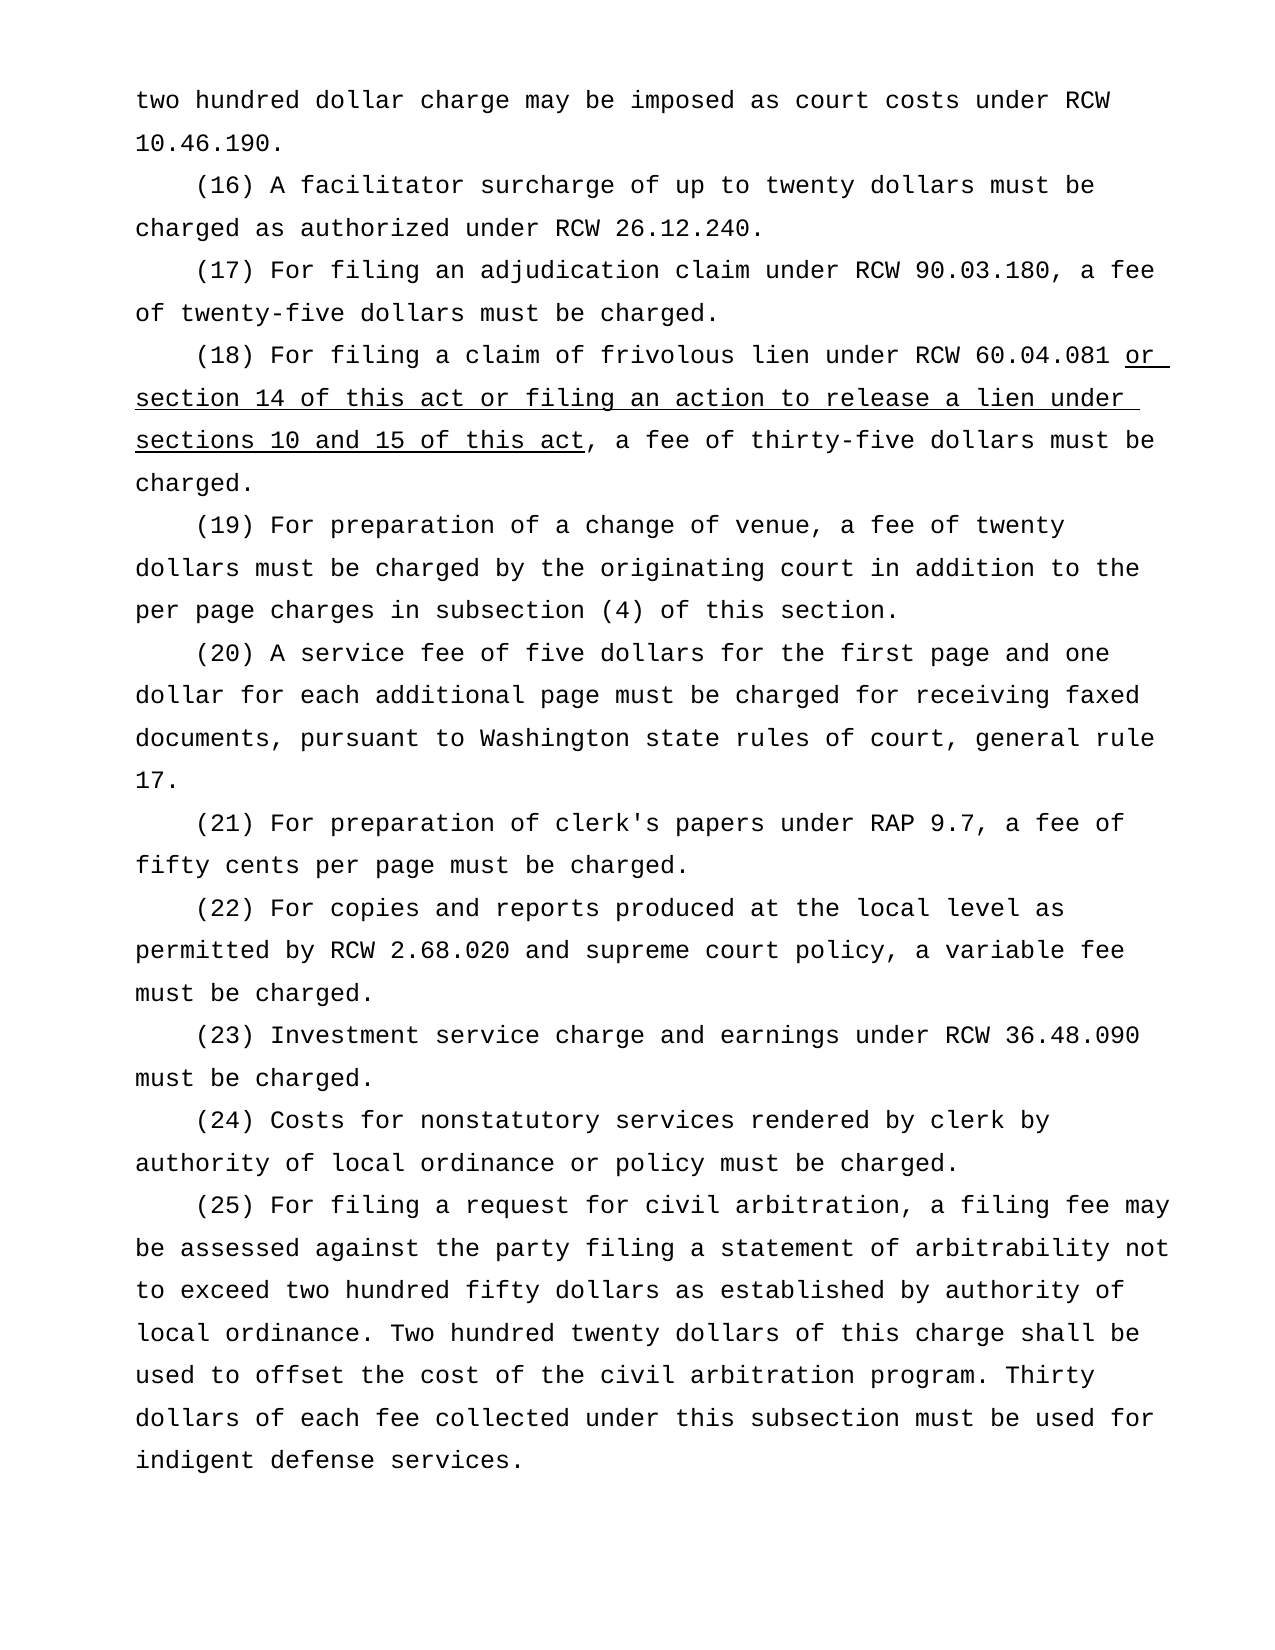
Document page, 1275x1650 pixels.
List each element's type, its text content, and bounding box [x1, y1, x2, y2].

text (22) For copies and reports produced at the local level as permitted by RCW 2.68.020 and supreme court policy, a variable fee must be charged. [135, 882, 1170, 1010]
text (20) A service fee of five dollars for the first page and one dollar for each additional page must be charged for receiving faxed documents, pursuant to Washington state rules of court, general rule 17. [135, 627, 1170, 797]
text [135, 75, 1170, 160]
text (19) For preparation of a change of venue, a fee of twenty dollars must be charged by the originating court in addition to the per page charges in subsection (4) of this section. [135, 500, 1170, 627]
text (23) Investment service charge and earnings under RCW 36.48.090 must be charged. [135, 1010, 1170, 1095]
text (24) Costs for nonstatutory services rendered by clerk by authority of local ordinance or policy must be charged. [135, 1095, 1170, 1180]
text (16) A facilitator surcharge of up to twenty dollars must be charged as authorized under RCW 26.12.240. [135, 160, 1170, 245]
text (17) For filing an adjudication claim under RCW 90.03.180, a fee of twenty-five dollars must be charged. [135, 245, 1170, 330]
text (21) For preparation of clerk's papers under RAP 9.7, a fee of fifty cents per page must be charged. [135, 797, 1170, 882]
text (18) For filing a claim of frivolous lien under RCW 60.04.081 or section 14 of this act or filing an action to release a lien under sections 10 and 15 of this act, a fee of thirty-five dollars must be charged. [135, 330, 1170, 500]
text (25) For filing a request for civil arbitration, a filing fee may be assessed against the party filing a statement of arbitrability not to exceed two hundred fifty dollars as established by authority of local ordinance. Two hundred twenty dollars of this charge shall be used to offset the cost of the civil arbitration program. Thirty dollars of each fee collected under this subsection must be used for indigent defense services. [135, 1180, 1170, 1477]
